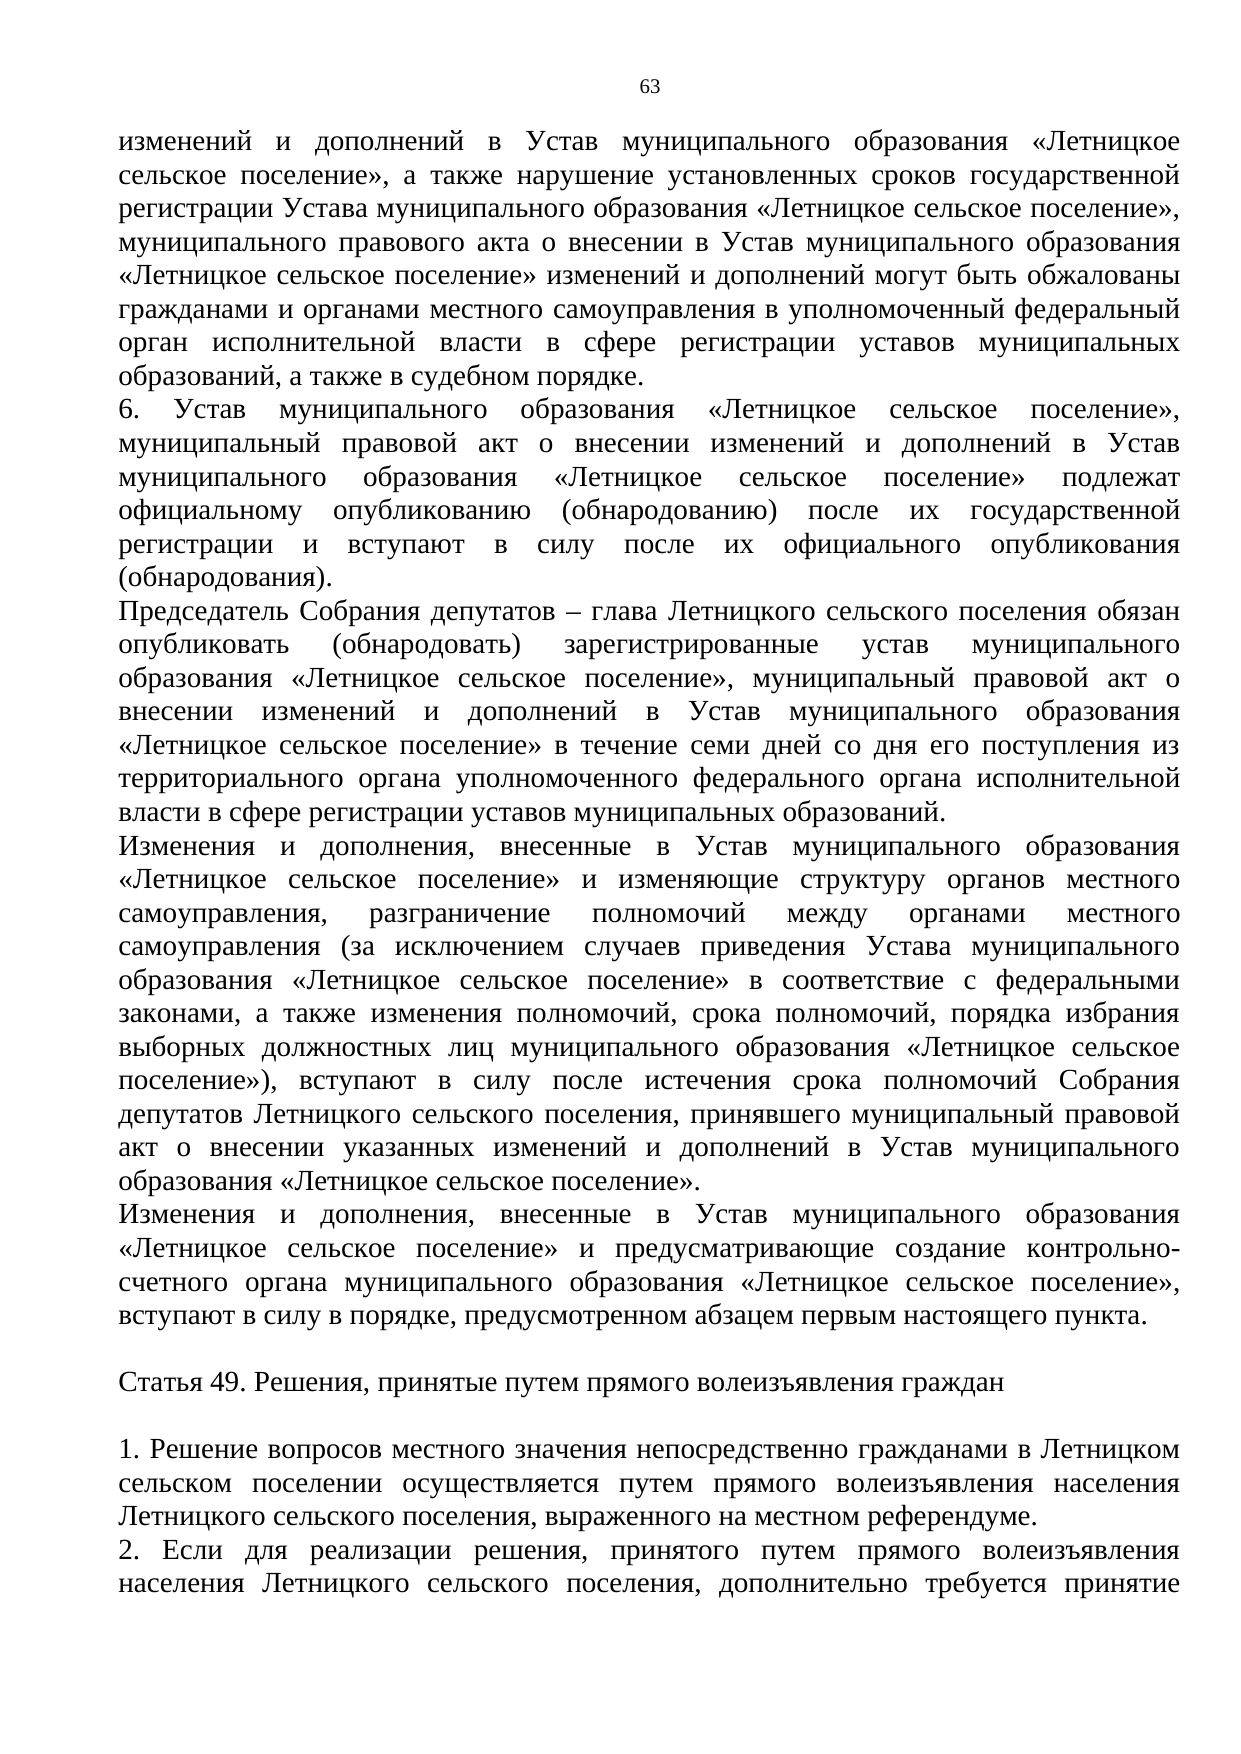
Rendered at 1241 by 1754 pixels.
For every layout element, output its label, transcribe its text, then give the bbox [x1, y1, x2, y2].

text Изменения и дополнения, внесенные в Устав муниципального образования «Летницкое сельское поселение» и предусматривающие создание контрольно-счетного органа муниципального образования «Летницкое сельское поселение», вступают в силу в порядке, предусмотренном абзацем первым настоящего пункта. [118, 1197, 1181, 1331]
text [118, 1532, 1181, 1599]
text Статья 49. Решения, принятые путем прямого волеизъявления граждан [118, 1364, 1181, 1398]
text Изменения и дополнения, внесенные в Устав муниципального образования «Летницкое сельское поселение» и изменяющие структуру органов местного самоуправления, разграничение полномочий между органами местного самоуправления (за исключением случаев приведения Устава муниципального образования «Летницкое сельское поселение» в соответствие с федеральными законами, а также изменения полномочий, срока полномочий, порядка избрания выборных должностных лиц муниципального образования «Летницкое сельское поселение»), вступают в силу после истечения срока полномочий Собрания депутатов Летницкого сельского поселения, принявшего муниципальный правовой акт о внесении указанных изменений и дополнений в Устав муниципального образования «Летницкое сельское поселение». [118, 828, 1181, 1197]
text 6. Устав муниципального образования «Летницкое сельское поселение», муниципальный правовой акт о внесении изменений и дополнений в Устав муниципального образования «Летницкое сельское поселение» подлежат официальному опубликованию (обнародованию) после их государственной регистрации и вступают в силу после их официального опубликования (обнародования). [118, 392, 1181, 593]
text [118, 123, 1181, 392]
text Председатель Собрания депутатов – глава Летницкого сельского поселения обязан опубликовать (обнародовать) зарегистрированные устав муниципального образования «Летницкое сельское поселение», муниципальный правовой акт о внесении изменений и дополнений в Устав муниципального образования «Летницкое сельское поселение» в течение семи дней со дня его поступления из территориального органа уполномоченного федерального органа исполнительной власти в сфере регистрации уставов муниципальных образований. [118, 593, 1181, 828]
text 1. Решение вопросов местного значения непосредственно гражданами в Летницком сельском поселении осуществляется путем прямого волеизъявления населения Летницкого сельского поселения, выраженного на местном референдуме. [118, 1431, 1181, 1532]
